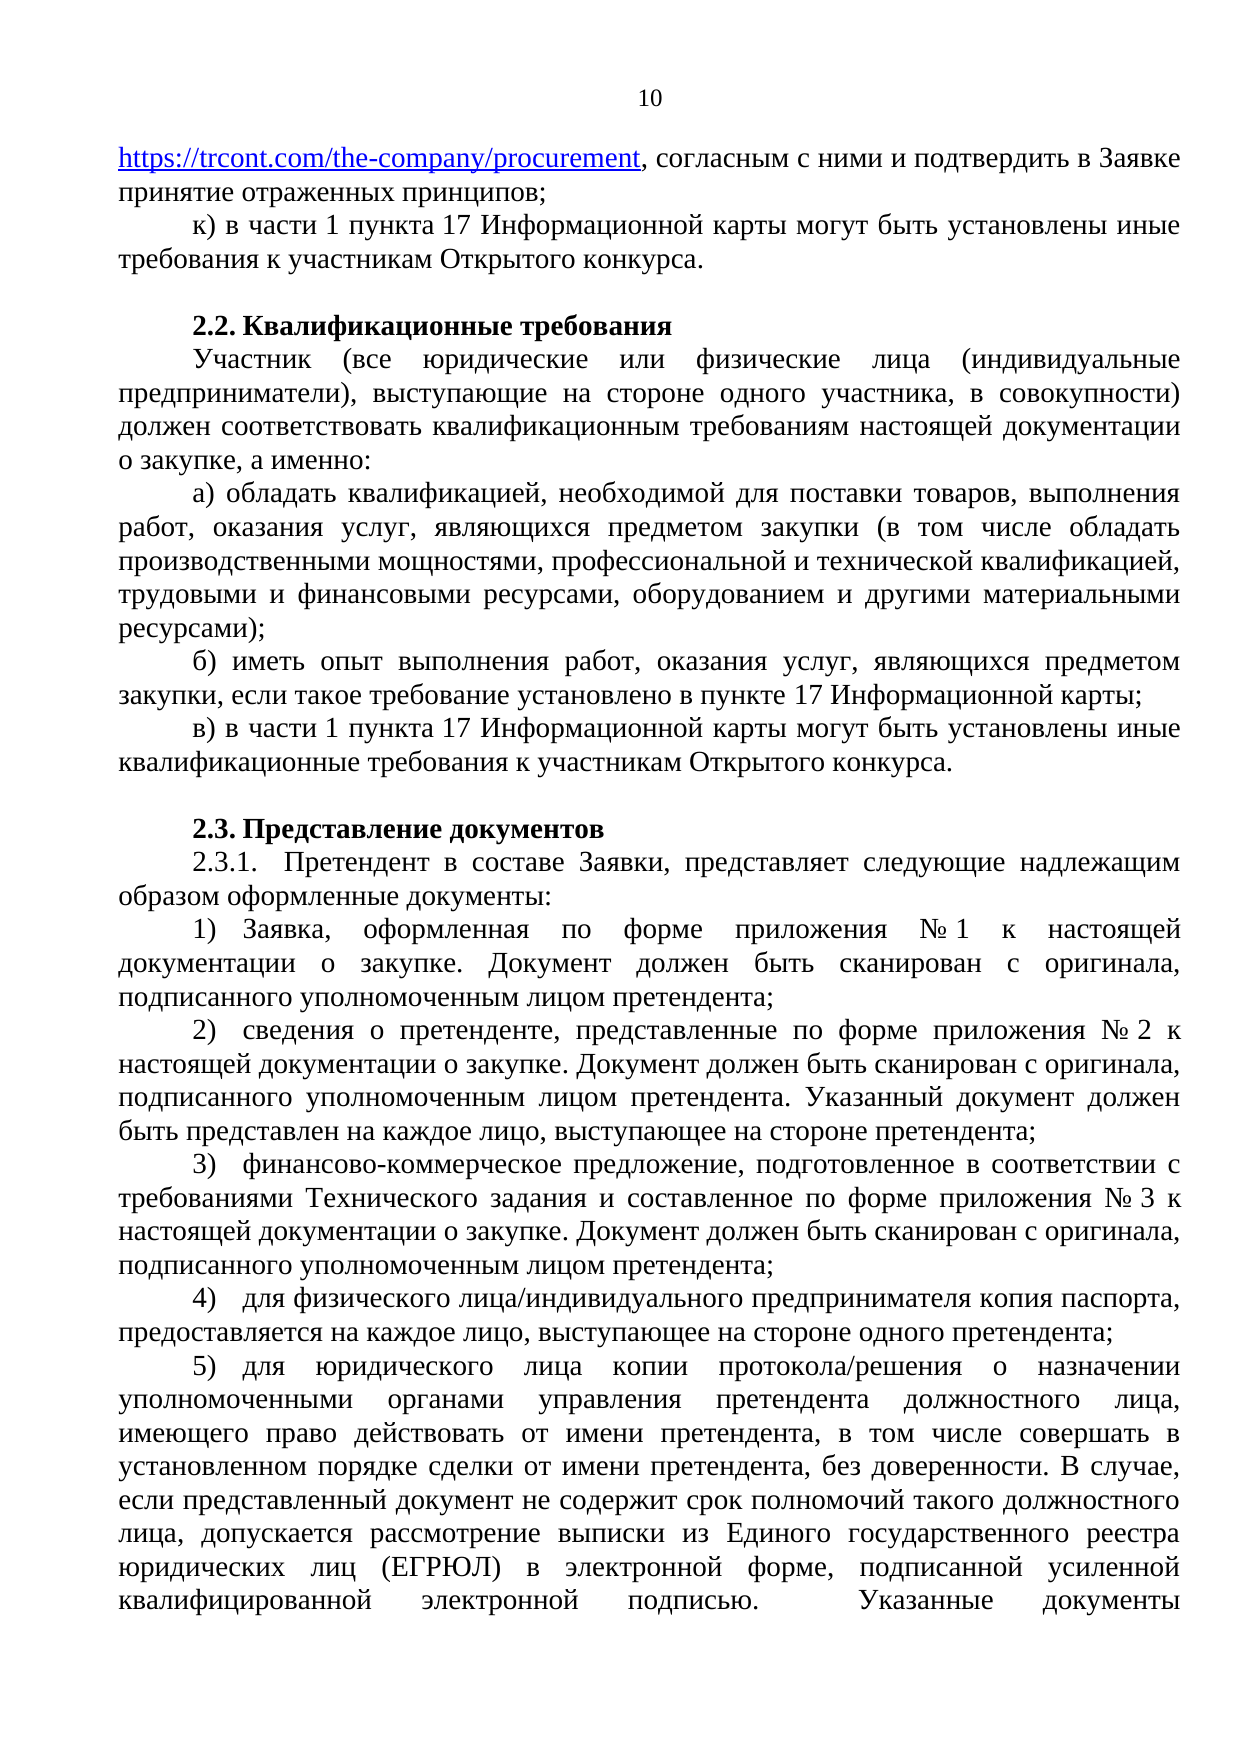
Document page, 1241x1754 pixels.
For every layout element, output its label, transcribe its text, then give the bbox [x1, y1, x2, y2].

list Претендент в составе Заявки, представляет следующие надлежащим образом оформленные документы: [118, 844, 1181, 912]
text б) иметь опыт выполнения работ, оказания услуг, являющихся предметом закупки, если такое требование установлено в пункте 17 Информационной карты; [118, 643, 1181, 710]
text Участник (все юридические или физические лица (индивидуальные предприниматели), выступающие на стороне одного участника, в совокупности) должен соответствовать квалификационным требованиям настоящей документации о закупке, а именно: [118, 341, 1181, 476]
list сведения о претенденте, представленные по форме приложения № 2 к настоящей документации о закупке. Документ должен быть сканирован с оригинала, подписанного уполномоченным лицом претендента. Указанный документ должен быть представлен на каждое лицо, выступающее на стороне претендента; [118, 1012, 1181, 1146]
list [118, 1348, 1181, 1616]
list Квалификационные требования [118, 308, 1181, 341]
list для физического лица/индивидуального предпринимателя копия паспорта, предоставляется на каждое лицо, выступающее на стороне одного претендента; [118, 1281, 1181, 1348]
list Заявка, оформленная по форме приложения № 1 к настоящей документации о закупке. Документ должен быть сканирован с оригинала, подписанного уполномоченным лицом претендента; [118, 912, 1181, 1012]
text а) обладать квалификацией, необходимой для поставки товаров, выполнения работ, оказания услуг, являющихся предметом закупки (в том числе обладать производственными мощностями, профессиональной и технической квалификацией, трудовыми и финансовыми ресурсами, оборудованием и другими материальными ресурсами); [118, 476, 1181, 643]
list Представление документов [118, 811, 1181, 844]
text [118, 140, 1181, 207]
list финансово-коммерческое предложение, подготовленное в соответствии с требованиями Технического задания и составленное по форме приложения № 3 к настоящей документации о закупке. Документ должен быть сканирован с оригинала, подписанного уполномоченным лицом претендента; [118, 1146, 1181, 1281]
text в) в части 1 пункта 17 Информационной карты могут быть установлены иные квалификационные требования к участникам Открытого конкурса. [118, 710, 1181, 777]
text к) в части 1 пункта 17 Информационной карты могут быть установлены иные требования к участникам Открытого конкурса. [118, 207, 1181, 274]
